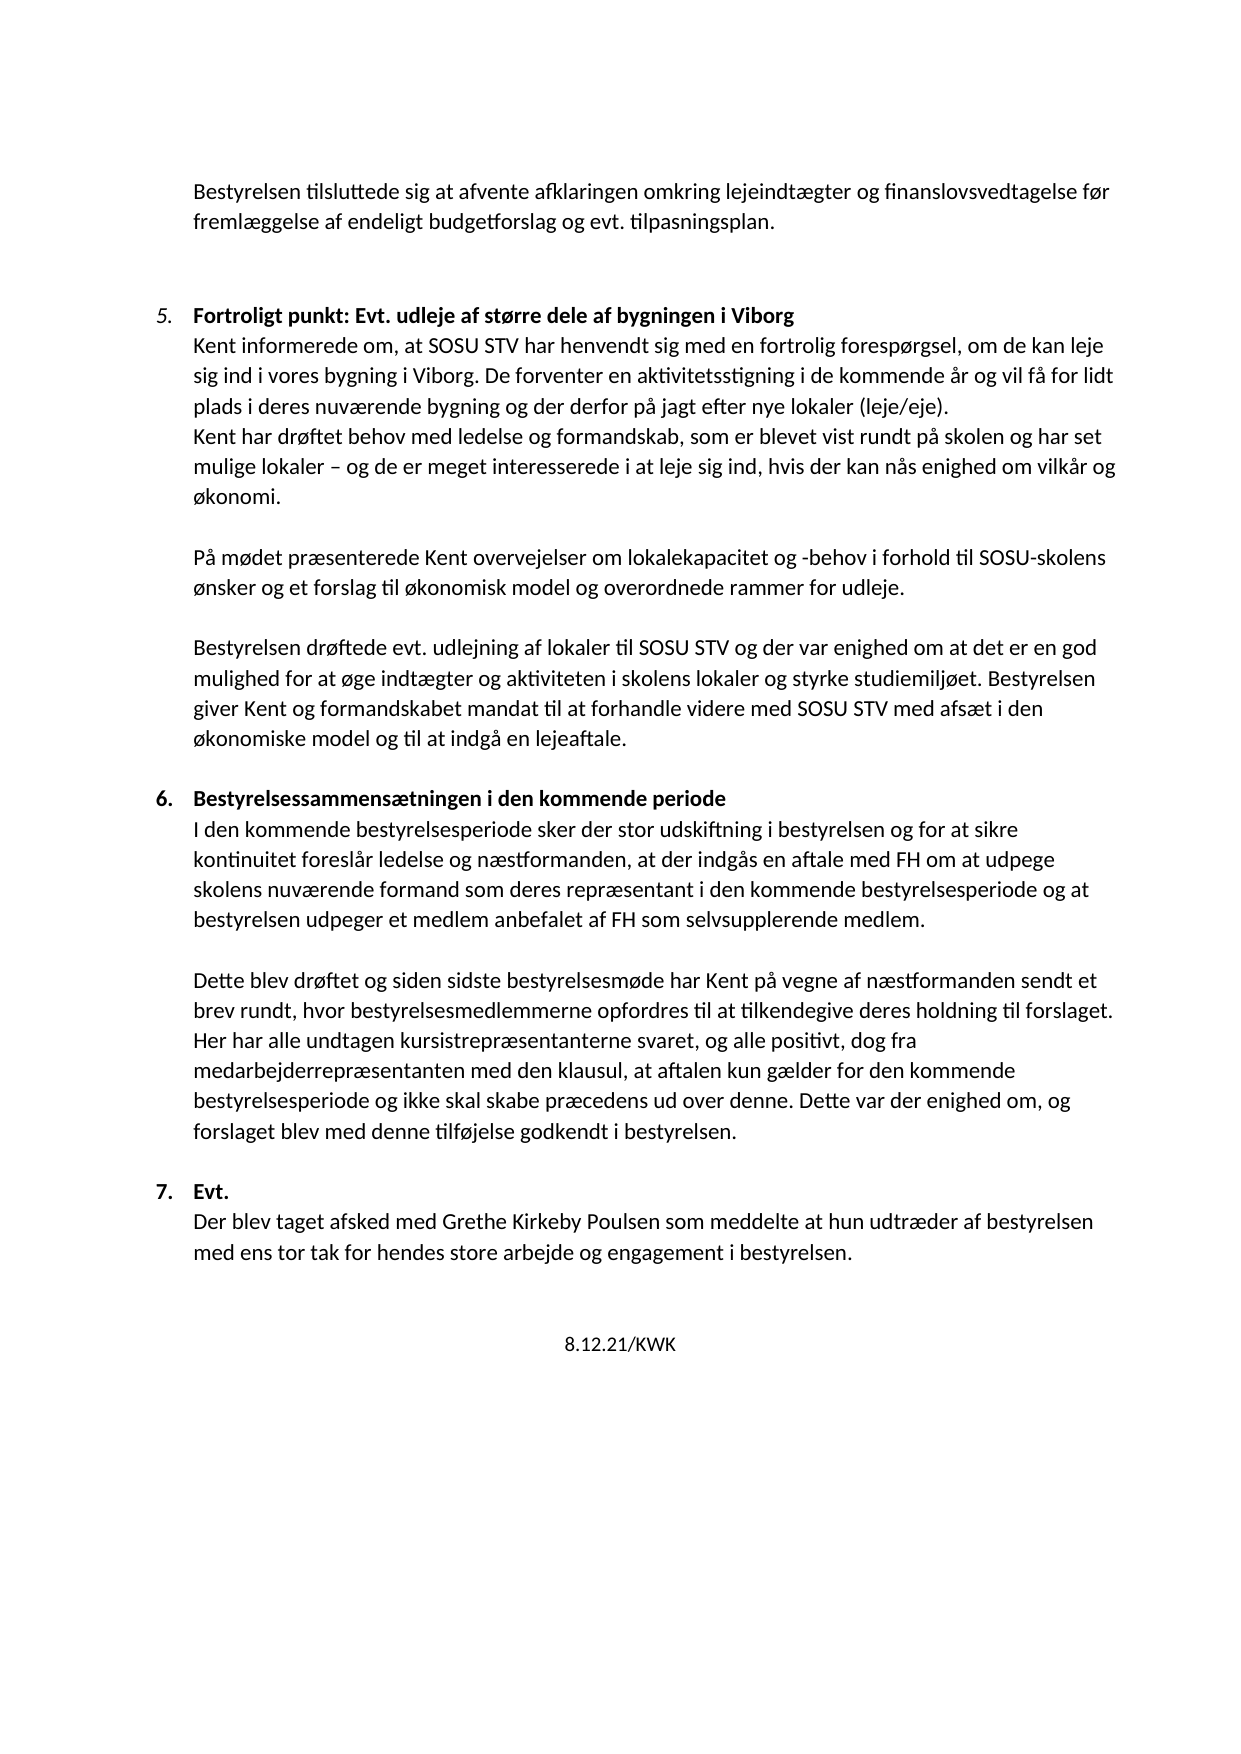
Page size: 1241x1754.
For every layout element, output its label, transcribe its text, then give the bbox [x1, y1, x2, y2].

list Kent har drøftet behov med ledelse og formandskab, som er blevet vist rundt på skolen og har set mulige lokaler – og de er meget interesserede i at leje sig ind, hvis der kan nås enighed om vilkår og økonomi. [193, 422, 1122, 510]
text 8.12.21/KWK [118, 1331, 1122, 1357]
list På mødet præsenterede Kent overvejelser om lokalekapacitet og -behov i forhold til SOSU-skolens ønsker og et forslag til økonomisk model og overordnede rammer for udleje. [193, 543, 1122, 601]
list Fortroligt punkt: Evt. udleje af større dele af bygningen i Viborg [156, 301, 1122, 329]
list Kent informerede om, at SOSU STV har henvendt sig med en fortrolig forespørgsel, om de kan leje sig ind i vores bygning i Viborg. De forventer en aktivitetsstigning i de kommende år og vil få for lidt plads i deres nuværende bygning og der derfor på jagt efter nye lokaler (leje/eje). [193, 331, 1122, 420]
list Bestyrelsen tilsluttede sig at afvente afklaringen omkring lejeindtægter og finanslovsvedtagelse før fremlæggelse af endeligt budgetforslag og evt. tilpasningsplan. [193, 177, 1122, 235]
list Der blev taget afsked med Grethe Kirkeby Poulsen som meddelte at hun udtræder af bestyrelsen med ens tor tak for hendes store arbejde og engagement i bestyrelsen. [193, 1207, 1122, 1266]
list Bestyrelsen drøftede evt. udlejning af lokaler til SOSU STV og der var enighed om at det er en god mulighed for at øge indtægter og aktiviteten i skolens lokaler og styrke studiemiljøet. Bestyrelsen giver Kent og formandskabet mandat til at forhandle videre med SOSU STV med afsæt i den økonomiske model og til at indgå en lejeaftale. [193, 633, 1122, 752]
list Dette blev drøftet og siden sidste bestyrelsesmøde har Kent på vegne af næstformanden sendt et brev rundt, hvor bestyrelsesmedlemmerne opfordres til at tilkendegive deres holdning til forslaget. Her har alle undtagen kursistrepræsentanterne svaret, og alle positivt, dog fra medarbejderrepræsentanten med den klausul, at aftalen kun gælder for den kommende bestyrelsesperiode og ikke skal skabe præcedens ud over denne. Dette var der enighed om, og forslaget blev med denne tilføjelse godkendt i bestyrelsen. [193, 966, 1122, 1145]
list Evt. [156, 1177, 1122, 1205]
list I den kommende bestyrelsesperiode sker der stor udskiftning i bestyrelsen og for at sikre kontinuitet foreslår ledelse og næstformanden, at der indgås en aftale med FH om at udpege skolens nuværende formand som deres repræsentant i den kommende bestyrelsesperiode og at bestyrelsen udpeger et medlem anbefalet af FH som selvsupplerende medlem. [193, 815, 1122, 933]
list Bestyrelsessammensætningen i den kommende periode [156, 784, 1122, 812]
